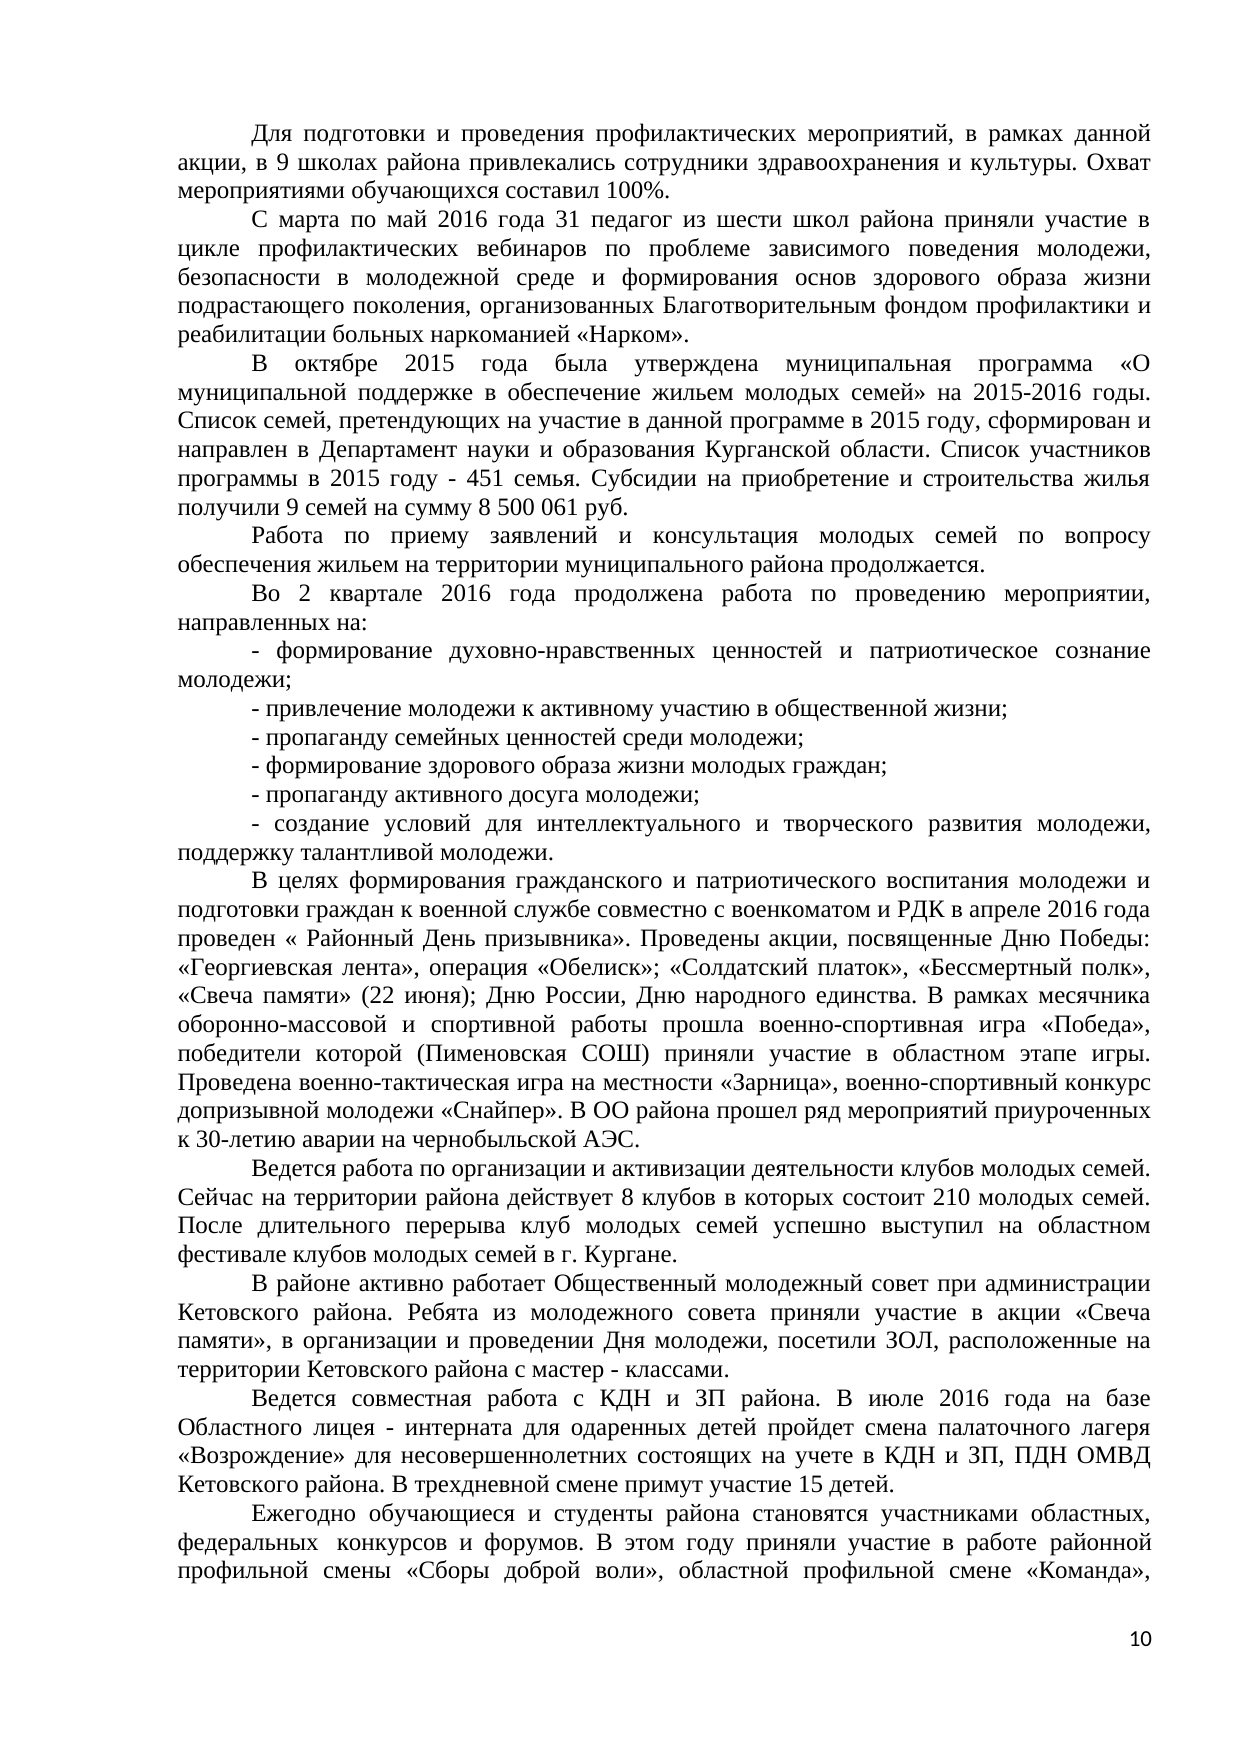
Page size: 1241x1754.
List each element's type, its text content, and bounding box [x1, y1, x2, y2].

text - пропаганду семейных ценностей среди молодежи; [177, 722, 1152, 751]
text Ведется работа по организации и активизации деятельности клубов молодых семей. Сейчас на территории района действует 8 клубов в которых состоит 210 молодых семей. После длительного перерыва клуб молодых семей успешно выступил на областном фестивале клубов молодых семей в г. Кургане. [177, 1153, 1152, 1268]
text Во 2 квартале 2016 года продолжена работа по проведению мероприятии, направленных на: [177, 578, 1152, 636]
text - формирование духовно-нравственных ценностей и патриотическое сознание молодежи; [177, 636, 1152, 693]
text Работа по приему заявлений и консультация молодых семей по вопросу обеспечения жильем на территории муниципального района продолжается. [177, 521, 1152, 578]
text В районе активно работает Общественный молодежный совет при администрации Кетовского района. Ребята из молодежного совета приняли участие в акции «Свеча памяти», в организации и проведении Дня молодежи, посетили ЗОЛ, расположенные на территории Кетовского района с мастер - классами. [177, 1268, 1152, 1383]
text В октябре 2015 года была утверждена муниципальная программа «О муниципальной поддержке в обеспечение жильем молодых семей» на 2015-2016 годы. Список семей, претендующих на участие в данной программе в 2015 году, сформирован и направлен в Департамент науки и образования Курганской области. Список участников программы в 2015 году - 451 семья. Субсидии на приобретение и строительства жилья получили 9 семей на сумму 8 500 061 руб. [177, 348, 1152, 521]
text Для подготовки и проведения профилактических мероприятий, в рамках данной акции, в 9 школах района привлекались сотрудники здравоохранения и культуры. Охват мероприятиями обучающихся составил 100%. [177, 118, 1152, 204]
text - пропаганду активного досуга молодежи; [177, 779, 1152, 808]
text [177, 1498, 1152, 1584]
text - создание условий для интеллектуального и творческого развития молодежи, поддержку талантливой молодежи. [177, 808, 1152, 866]
text - формирование здорового образа жизни молодых граждан; [177, 751, 1152, 779]
text В целях формирования гражданского и патриотического воспитания молодежи и подготовки граждан к военной службе совместно с военкоматом и РДК в апреле 2016 года проведен « Районный День призывника». Проведены акции, посвященные Дню Победы: «Георгиевская лента», операция «Обелиск»; «Солдатский платок», «Бессмертный полк», «Свеча памяти» (22 июня); Дню России, Дню народного единства. В рамках месячника оборонно-массовой и спортивной работы прошла военно-спортивная игра «Победа», победители которой (Пименовская СОШ) приняли участие в областном этапе игры. Проведена военно-тактическая игра на местности «Зарница», военно-спортивный конкурс допризывной молодежи «Снайпер». В ОО района прошел ряд мероприятий приуроченных к 30-летию аварии на чернобыльской АЭС. [177, 866, 1152, 1153]
text Ведется совместная работа с КДН и ЗП района. В июле 2016 года на базе Областного лицея - интерната для одаренных детей пройдет смена палаточного лагеря «Возрождение» для несовершеннолетних состоящих на учете в КДН и ЗП, ПДН ОМВД Кетовского района. В трехдневной смене примут участие 15 детей. [177, 1383, 1152, 1498]
text С марта по май 2016 года 31 педагог из шести школ района приняли участие в цикле профилактических вебинаров по проблеме зависимого поведения молодежи, безопасности в молодежной среде и формирования основ здорового образа жизни подрастающего поколения, организованных Благотворительным фондом профилактики и реабилитации больных наркоманией «Нарком». [177, 204, 1152, 348]
text - привлечение молодежи к активному участию в общественной жизни; [177, 693, 1152, 722]
